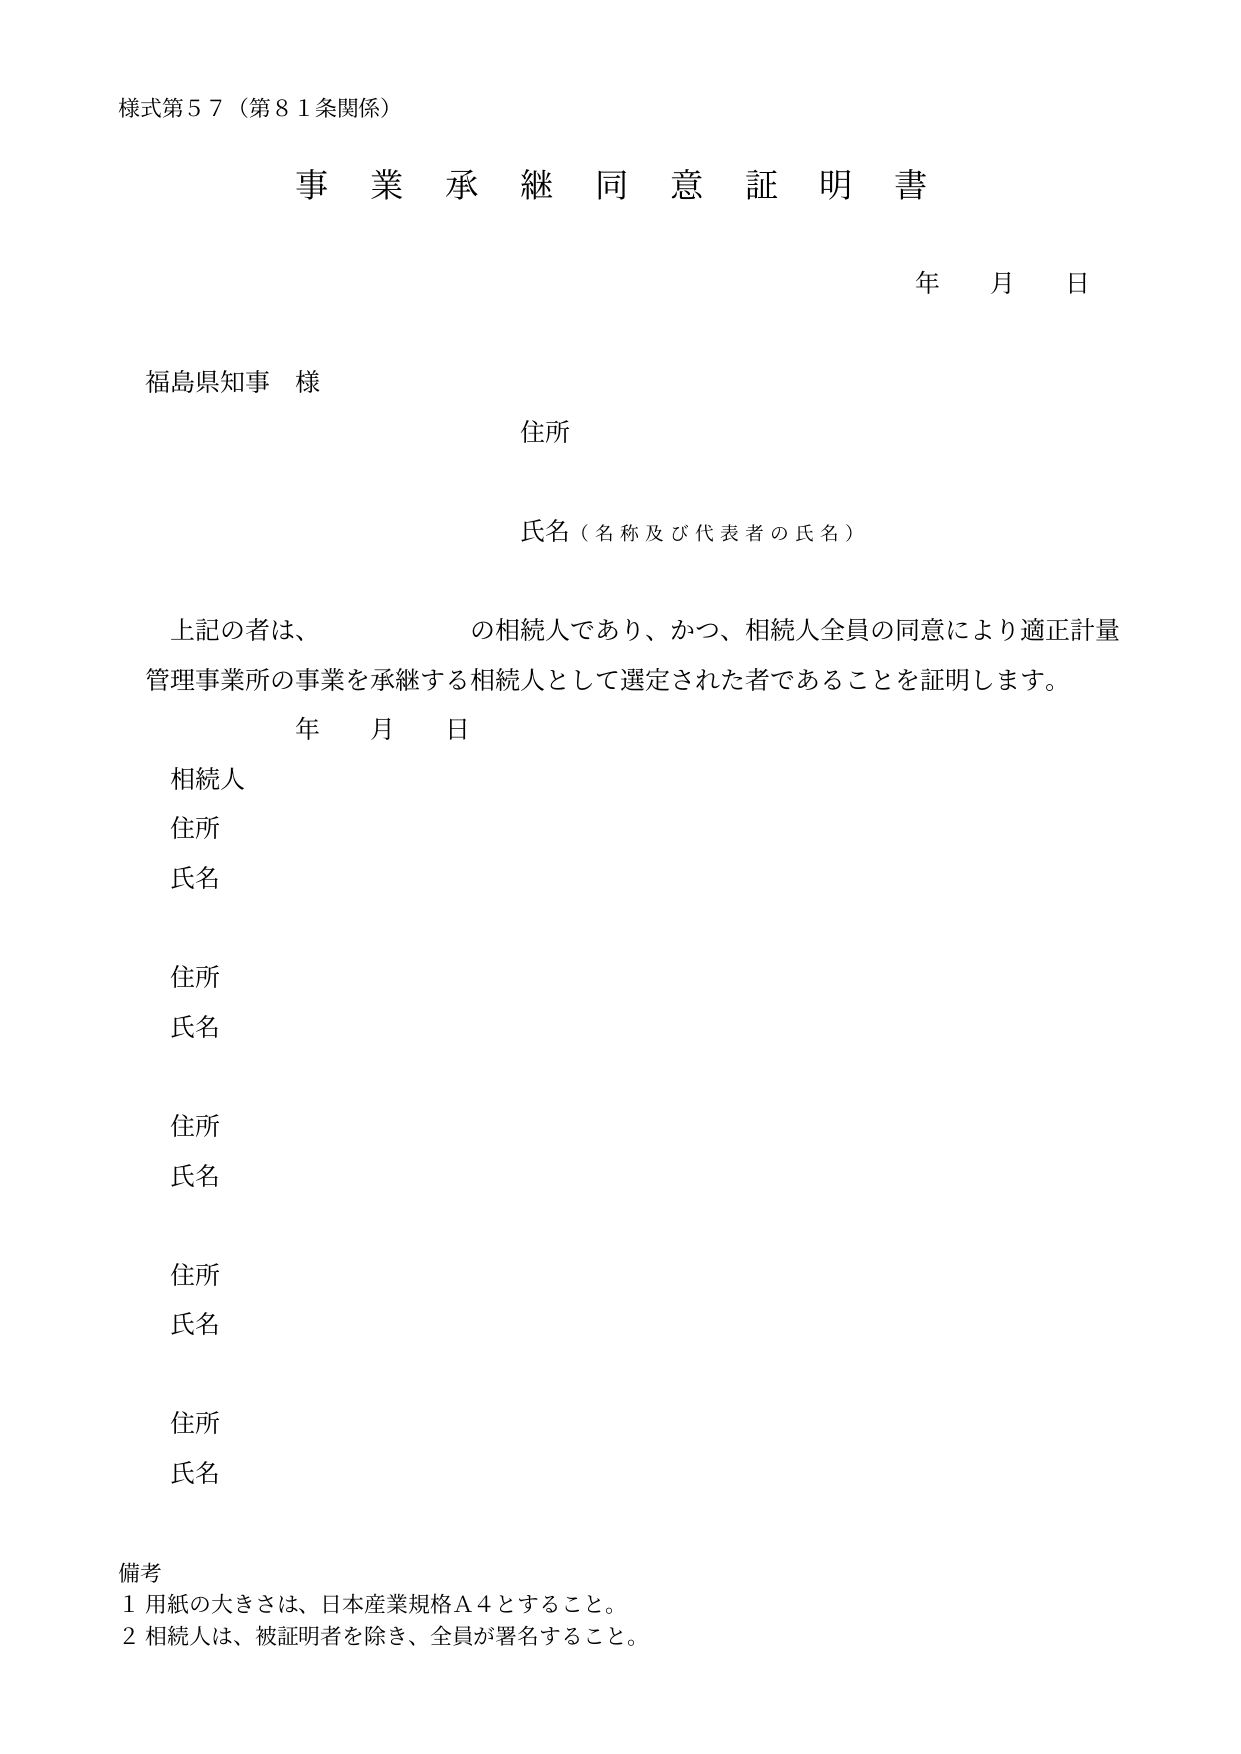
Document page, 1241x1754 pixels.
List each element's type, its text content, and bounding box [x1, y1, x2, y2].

text 相続人 [120, 753, 1120, 802]
text 住所 [120, 1397, 1120, 1447]
text 福島県知事 様 [120, 356, 1120, 406]
text 住所 [120, 406, 1120, 455]
text 上記の者は、 の相続人であり、かつ、相続人全員の同意により適正計量管理事業所の事業を承継する相続人として選定された者であることを証明します。 [142, 604, 1120, 703]
text 氏名 [120, 852, 1120, 902]
text 氏名 [120, 1298, 1120, 1348]
text 住所 [120, 802, 1120, 852]
text 年 月 日 [120, 703, 1120, 753]
text 住所 [120, 1100, 1120, 1149]
text 氏名 [120, 1149, 1120, 1199]
text 氏名（名称及び代表者の氏名） [120, 505, 1120, 554]
text 氏名 [120, 1001, 1120, 1050]
text 氏名 [120, 1447, 1120, 1497]
text 事 業 承 継 同 意 証 明 書 [120, 158, 1120, 207]
text 住所 [120, 951, 1120, 1001]
text 年 月 日 [120, 257, 1090, 307]
text 住所 [120, 1249, 1120, 1298]
